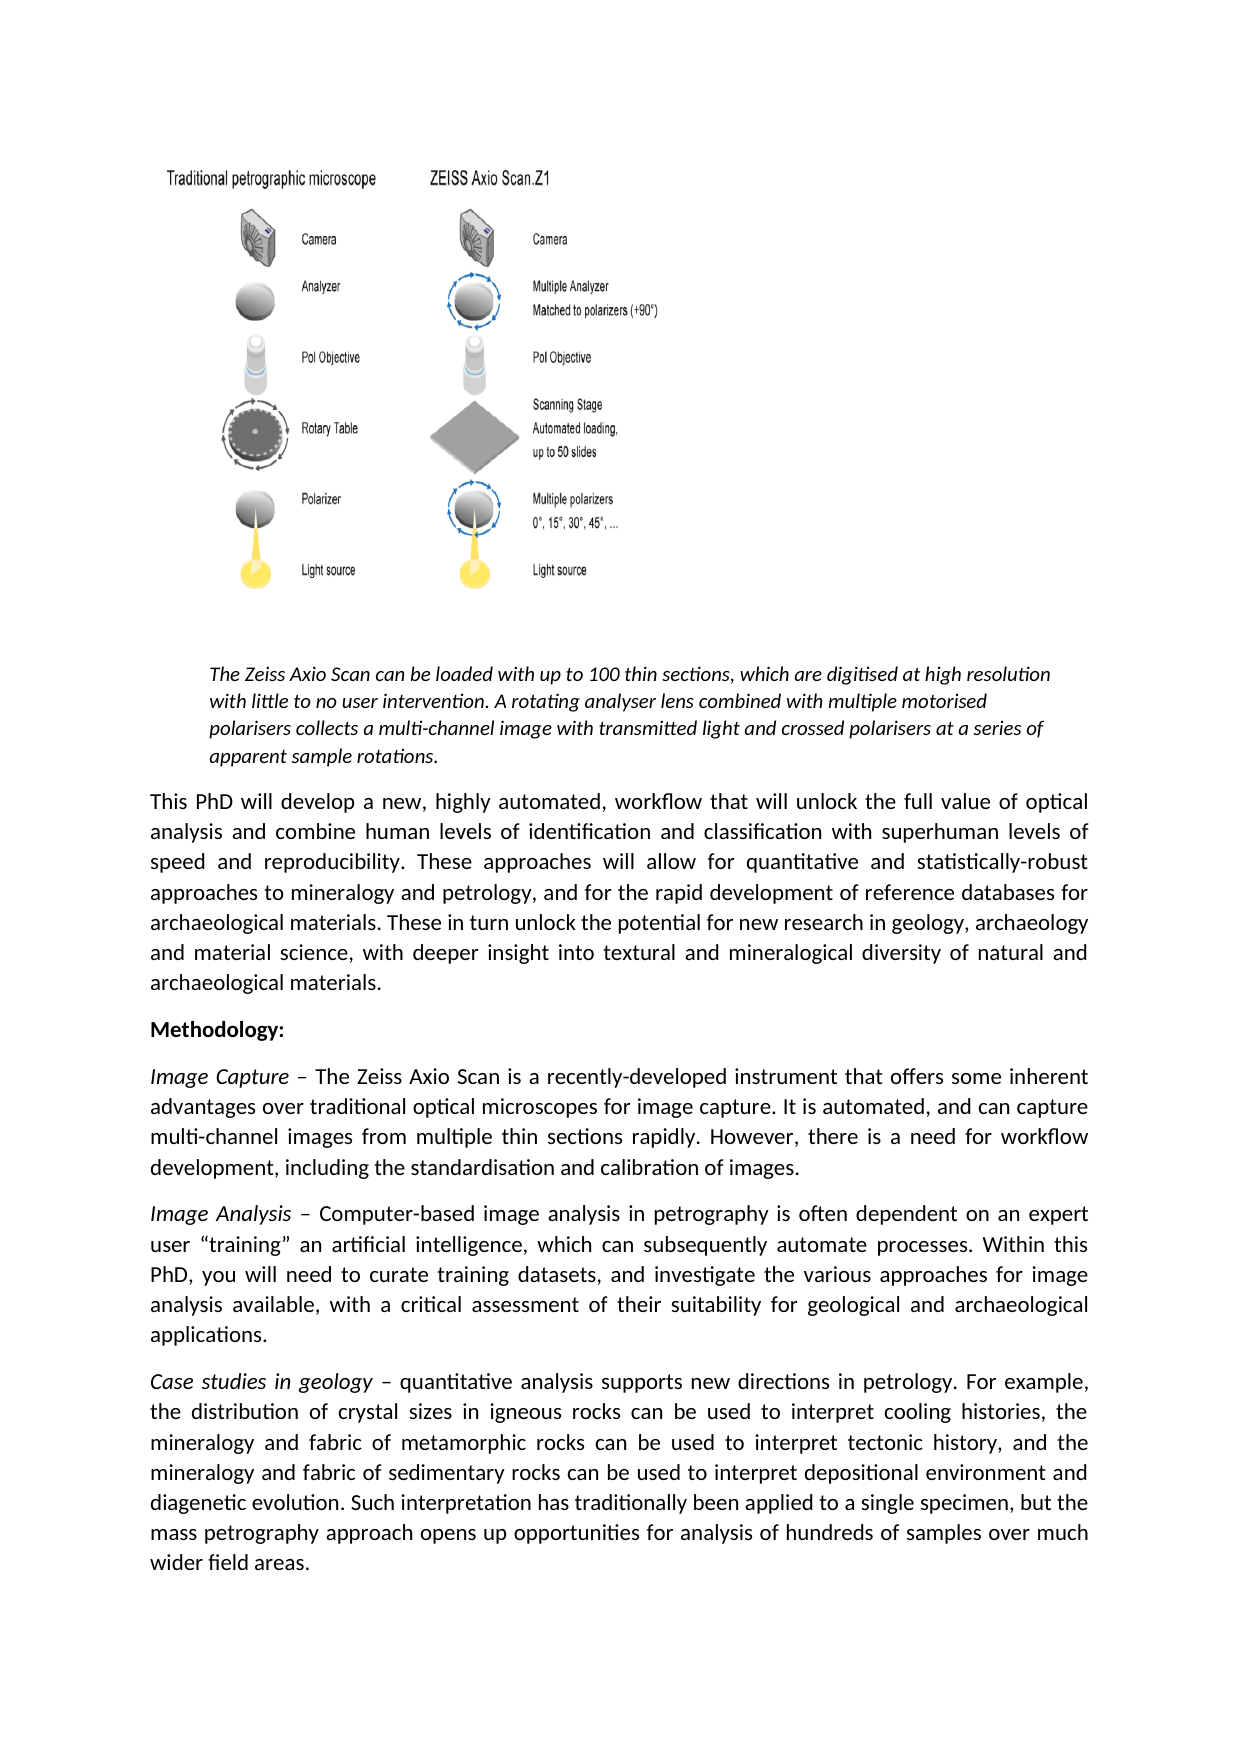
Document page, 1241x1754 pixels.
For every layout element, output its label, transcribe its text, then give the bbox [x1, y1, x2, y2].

text The Zeiss Axio Scan can be loaded with up to 100 thin sections, which are digitised at high resolution with little to no user intervention. A rotating analyser lens combined with multiple motorised polarisers collects a multi-channel image with transmitted light and crossed polarisers at a series of apparent sample rotations. [209, 661, 1066, 768]
text Image Capture – The Zeiss Axio Scan is a recently-developed instrument that offers some inherent advantages over traditional optical microscopes for image capture. It is automated, and can capture multi-channel images from multiple thin sections rapidly. However, there is a need for workflow development, including the standardisation and calibration of images. [150, 1062, 1090, 1181]
text Methodology: [150, 1015, 1090, 1043]
text Image Analysis – Computer-based image analysis in petrography is often dependent on an expert user “training” an artificial intelligence, which can subsequently automate processes. Within this PhD, you will need to curate training datasets, and investigate the various approaches for image analysis available, with a critical assessment of their suitability for geological and archaeological applications. [150, 1199, 1090, 1348]
text This PhD will develop a new, highly automated, workflow that will unlock the full value of optical analysis and combine human levels of identification and classification with superhuman levels of speed and reproducibility. These approaches will allow for quantitative and statistically-robust approaches to mineralogy and petrology, and for the rapid development of reference databases for archaeological materials. These in turn unlock the potential for new research in geology, archaeology and material science, with deeper insight into textural and mineralogical diversity of natural and archaeological materials. [150, 787, 1090, 996]
text Case studies in geology – quantitative analysis supports new directions in petrology. For example, the distribution of crystal sizes in igneous rocks can be used to interpret cooling histories, the mineralogy and fabric of metamorphic rocks can be used to interpret tectonic history, and the mineralogy and fabric of sedimentary rocks can be used to interpret depositional environment and diagenetic evolution. Such interpretation has traditionally been applied to a single specimen, but the mass petrography approach opens up opportunities for analysis of hundreds of samples over much wider field areas. [150, 1367, 1090, 1577]
picture [150, 150, 1014, 642]
